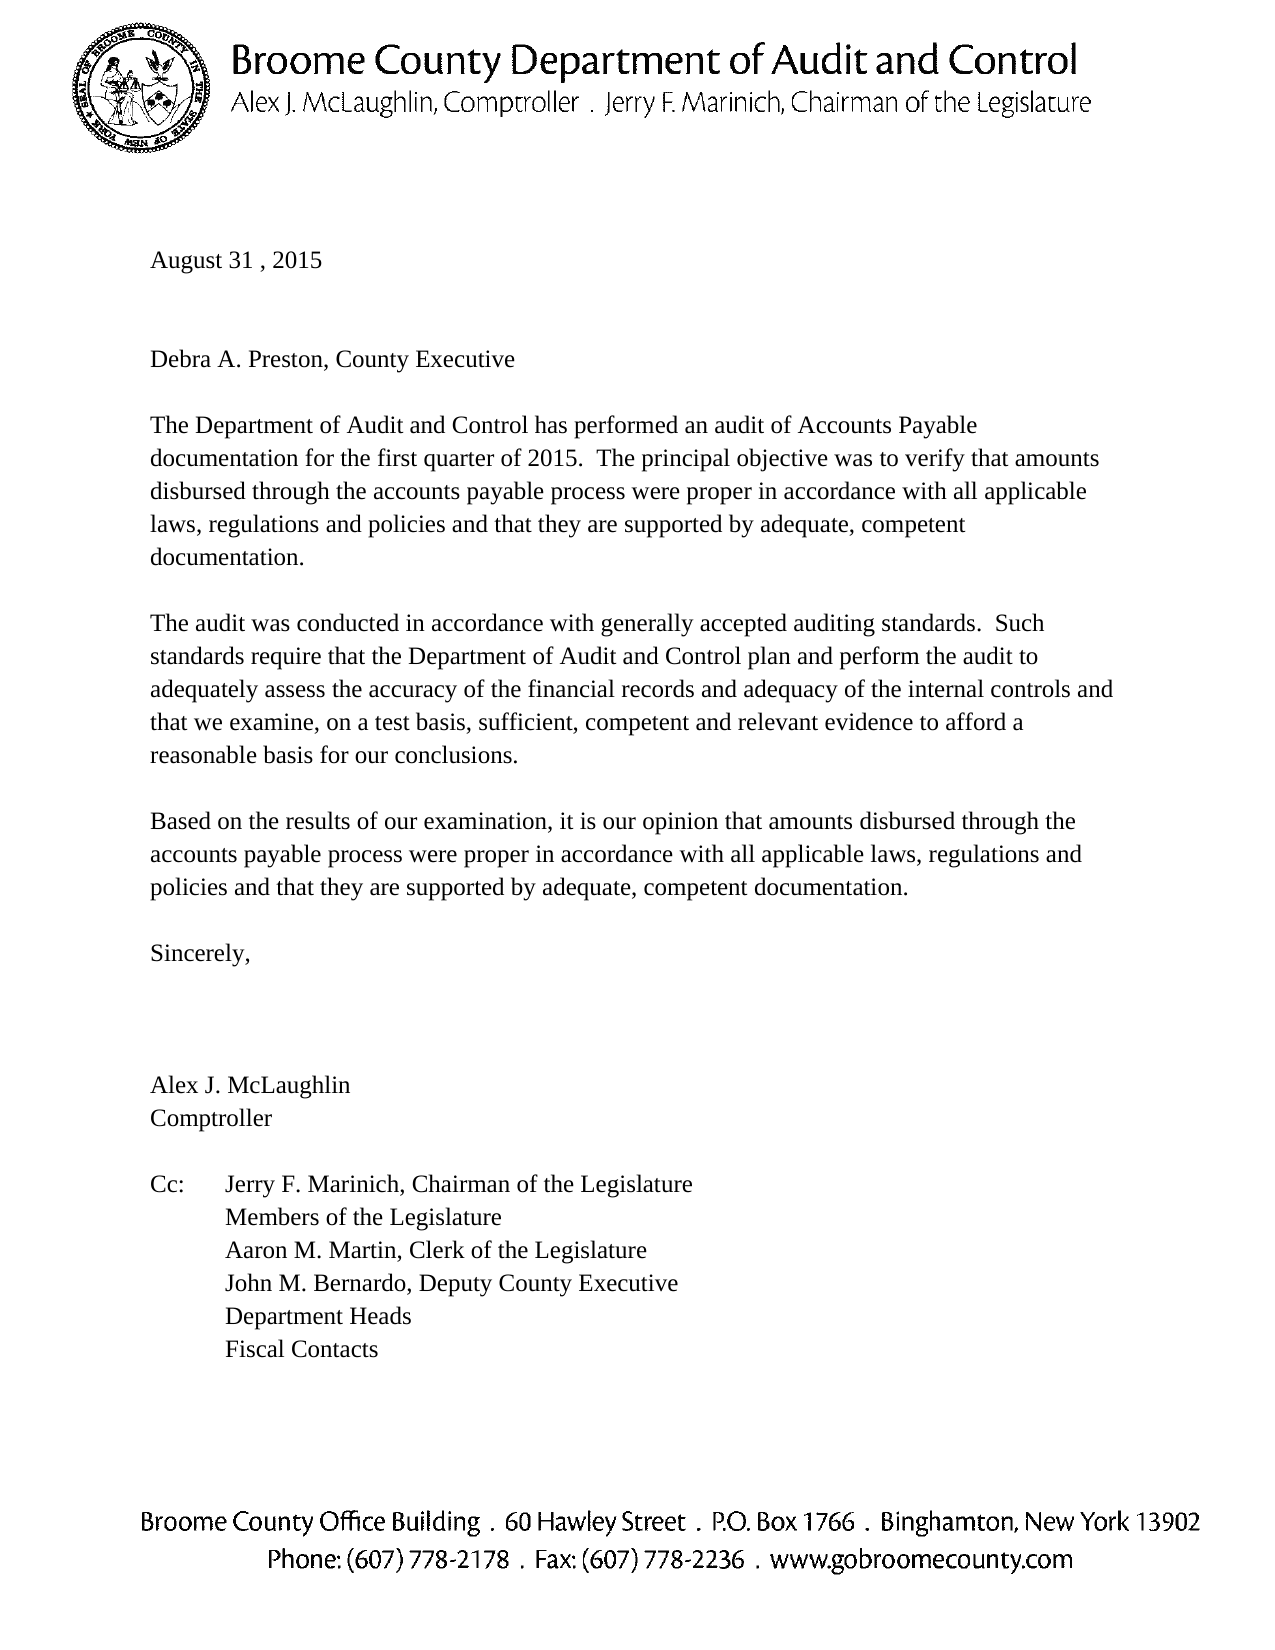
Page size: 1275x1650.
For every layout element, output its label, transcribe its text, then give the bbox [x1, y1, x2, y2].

text Aaron M. Martin, Clerk of the Legislature [150, 1235, 1125, 1264]
text Debra A. Preston, County Executive [150, 344, 1125, 373]
picture [66, 1488, 1271, 1602]
text Alex J. McLaughlin [150, 1070, 1125, 1099]
picture [49, 0, 1245, 191]
text Fiscal Contacts [150, 1334, 1125, 1363]
text The Department of Audit and Control has performed an audit of Accounts Payable documentation for the first quarter of 2015. The principal objective was to verify that amounts disbursed through the accounts payable process were proper in accordance with all applicable laws, regulations and policies and that they are supported by adequate, competent documentation. [150, 410, 1125, 571]
text Comptroller [150, 1103, 1125, 1132]
text John M. Bernardo, Deputy County Executive [150, 1268, 1125, 1297]
text Department Heads [150, 1301, 1125, 1330]
text Sincerely, [150, 938, 1125, 967]
text The audit was conducted in accordance with generally accepted auditing standards. Such standards require that the Department of Audit and Control plan and perform the audit to adequately assess the accuracy of the financial records and adequacy of the internal controls and that we examine, on a test basis, sufficient, competent and relevant evidence to afford a reasonable basis for our conclusions. [150, 608, 1125, 769]
text Based on the results of our examination, it is our opinion that amounts disbursed through the accounts payable process were proper in accordance with all applicable laws, regulations and policies and that they are supported by adequate, competent documentation. [150, 806, 1125, 901]
text August 31 , 2015 [150, 245, 1125, 273]
text Members of the Legislature [150, 1202, 1125, 1231]
text Cc: Jerry F. Marinich, Chairman of the Legislature [150, 1169, 1125, 1198]
